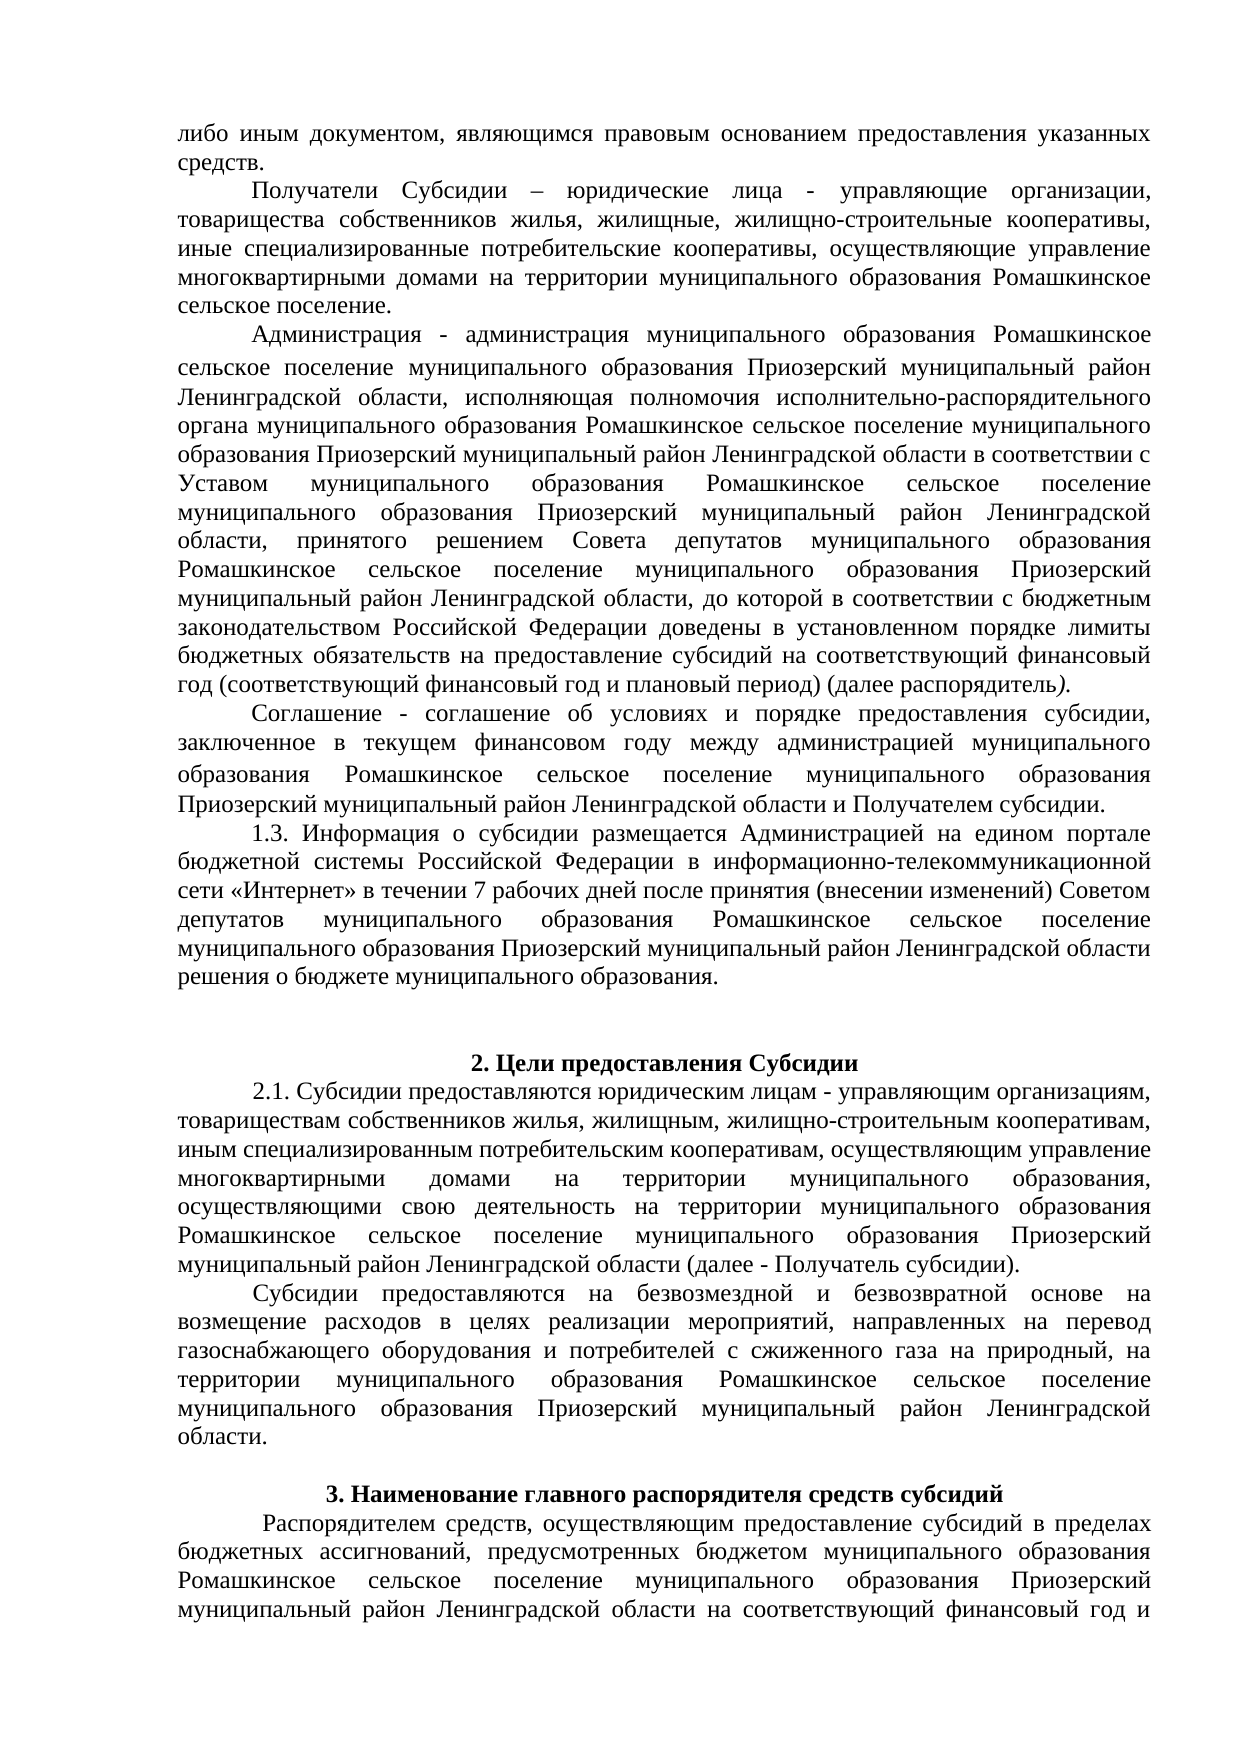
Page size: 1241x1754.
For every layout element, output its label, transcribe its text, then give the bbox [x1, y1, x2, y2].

text Получатели Субсидии – юридические лица - управляющие организации, товарищества собственников жилья, жилищные, жилищно-строительные кооперативы, иные специализированные потребительские кооперативы, осуществляющие управление многоквартирными домами на территории муниципального образования Ромашкинское сельское поселение. [177, 176, 1152, 319]
text Администрация - администрация муниципального образования Ромашкинское сельское поселение муниципального образования Приозерский муниципальный район Ленинградской области, исполняющая полномочия исполнительно-распорядительного органа муниципального образования Ромашкинское сельское поселение муниципального образования Приозерский муниципальный район Ленинградской области в соответствии с Уставом муниципального образования Ромашкинское сельское поселение муниципального образования Приозерский муниципальный район Ленинградской области, принятого решением Совета депутатов муниципального образования Ромашкинское сельское поселение муниципального образования Приозерский муниципальный район Ленинградской области, до которой в соответствии с бюджетным законодательством Российской Федерации доведены в установленном порядке лимиты бюджетных обязательств на предоставление субсидий на соответствующий финансовый год (соответствующий финансовый год и плановый период) (далее распорядитель). [177, 319, 1152, 698]
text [177, 118, 1152, 176]
text Соглашение - соглашение об условиях и порядке предоставления субсидии, заключенное в текущем финансовом году между администрацией муниципального образования Ромашкинское сельское поселение муниципального образования Приозерский муниципальный район Ленинградской области и Получателем субсидии. [177, 698, 1152, 818]
text 3. Наименование главного распорядителя средств субсидий [177, 1479, 1152, 1508]
text 2.1. Субсидии предоставляются юридическим лицам - управляющим организациям, товариществам собственников жилья, жилищным, жилищно-строительным кооперативам, иным специализированным потребительским кооперативам, осуществляющим управление многоквартирными домами на территории муниципального образования, осуществляющими свою деятельность на территории муниципального образования Ромашкинское сельское поселение муниципального образования Приозерский муниципальный район Ленинградской области (далее - Получатель субсидии). [177, 1076, 1152, 1278]
text 2. Цели предоставления Субсидии [177, 1048, 1152, 1076]
text 1.3. Информация о субсидии размещается Администрацией на едином портале бюджетной системы Российской Федерации в информационно-телекоммуникационной сети «Интернет» в течении 7 рабочих дней после принятия (внесении изменений) Советом депутатов муниципального образования Ромашкинское сельское поселение муниципального образования Приозерский муниципальный район Ленинградской области решения о бюджете муниципального образования. [177, 818, 1152, 990]
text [177, 1508, 1152, 1623]
text Субсидии предоставляются на безвозмездной и безвозвратной основе на возмещение расходов в целях реализации мероприятий, направленных на перевод газоснабжающего оборудования и потребителей с сжиженного газа на природный, на территории муниципального образования Ромашкинское сельское поселение муниципального образования Приозерский муниципальный район Ленинградской области. [177, 1278, 1152, 1450]
